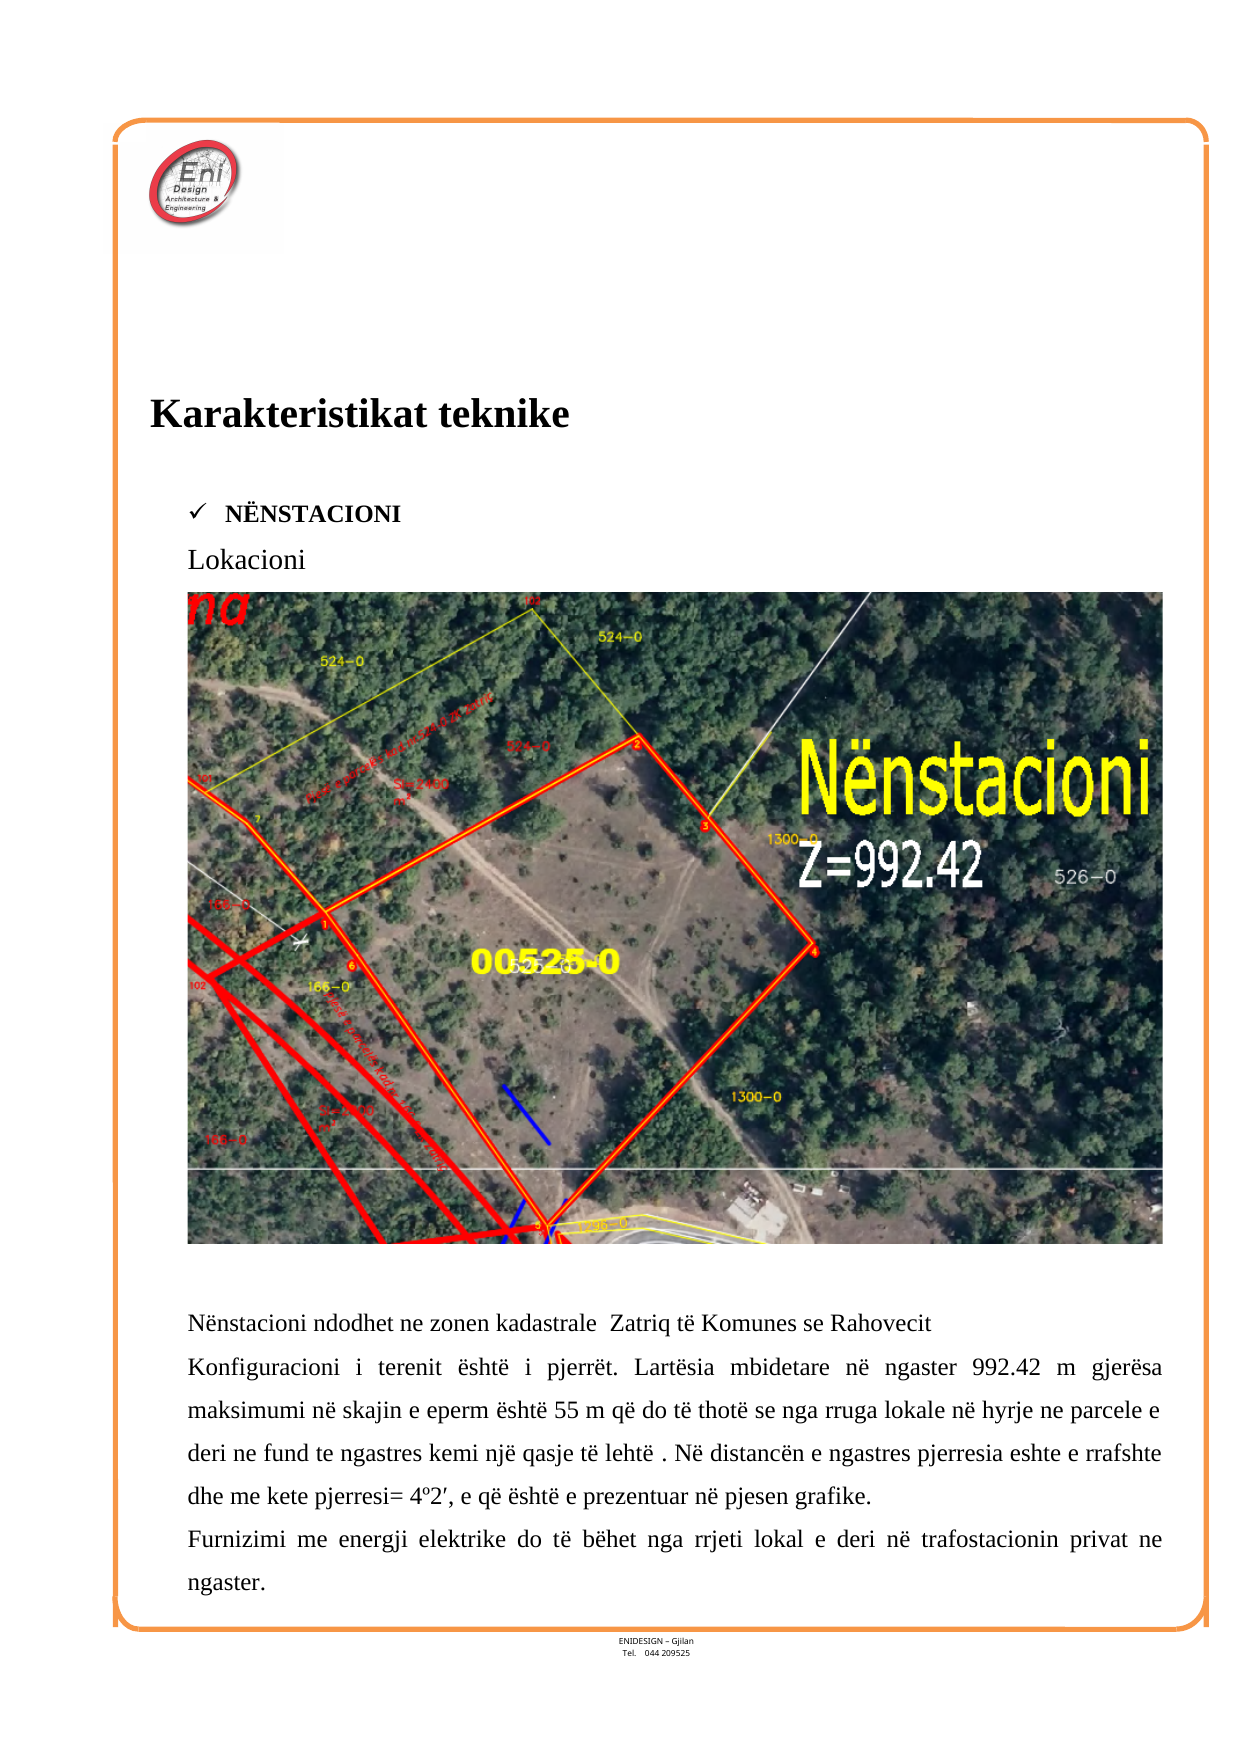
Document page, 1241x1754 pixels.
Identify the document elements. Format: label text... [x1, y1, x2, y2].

text Nënstacioni ndodhet ne zonen kadastrale Zatriq të Komunes se Rahovecit [187, 1308, 1162, 1337]
text Karakteristikat teknike [150, 389, 1162, 437]
picture [102, 123, 285, 254]
text Konfiguracioni i terenit është i pjerrët. Lartësia mbidetare në ngaster 992.42 m gjerësa maksimumi në skajin e eperm është 55 m që do të thotë se nga rruga lokale në hyrje ne parcele e deri ne fund te ngastres kemi një qasje të lehtë . Në distancën e ngastres pjerresia eshte e rrafshte dhe me kete pjerresi= 4º2ʹ, e që është e prezentuar në pjesen grafike. [187, 1352, 1162, 1510]
list NËNSTACIONI [187, 499, 1162, 528]
text Lokacioni [187, 542, 1162, 576]
picture [187, 592, 1163, 1244]
text Furnizimi me energji elektrike do të bëhet nga rrjeti lokal e deri në trafostacionin privat ne ngaster. [187, 1524, 1162, 1596]
